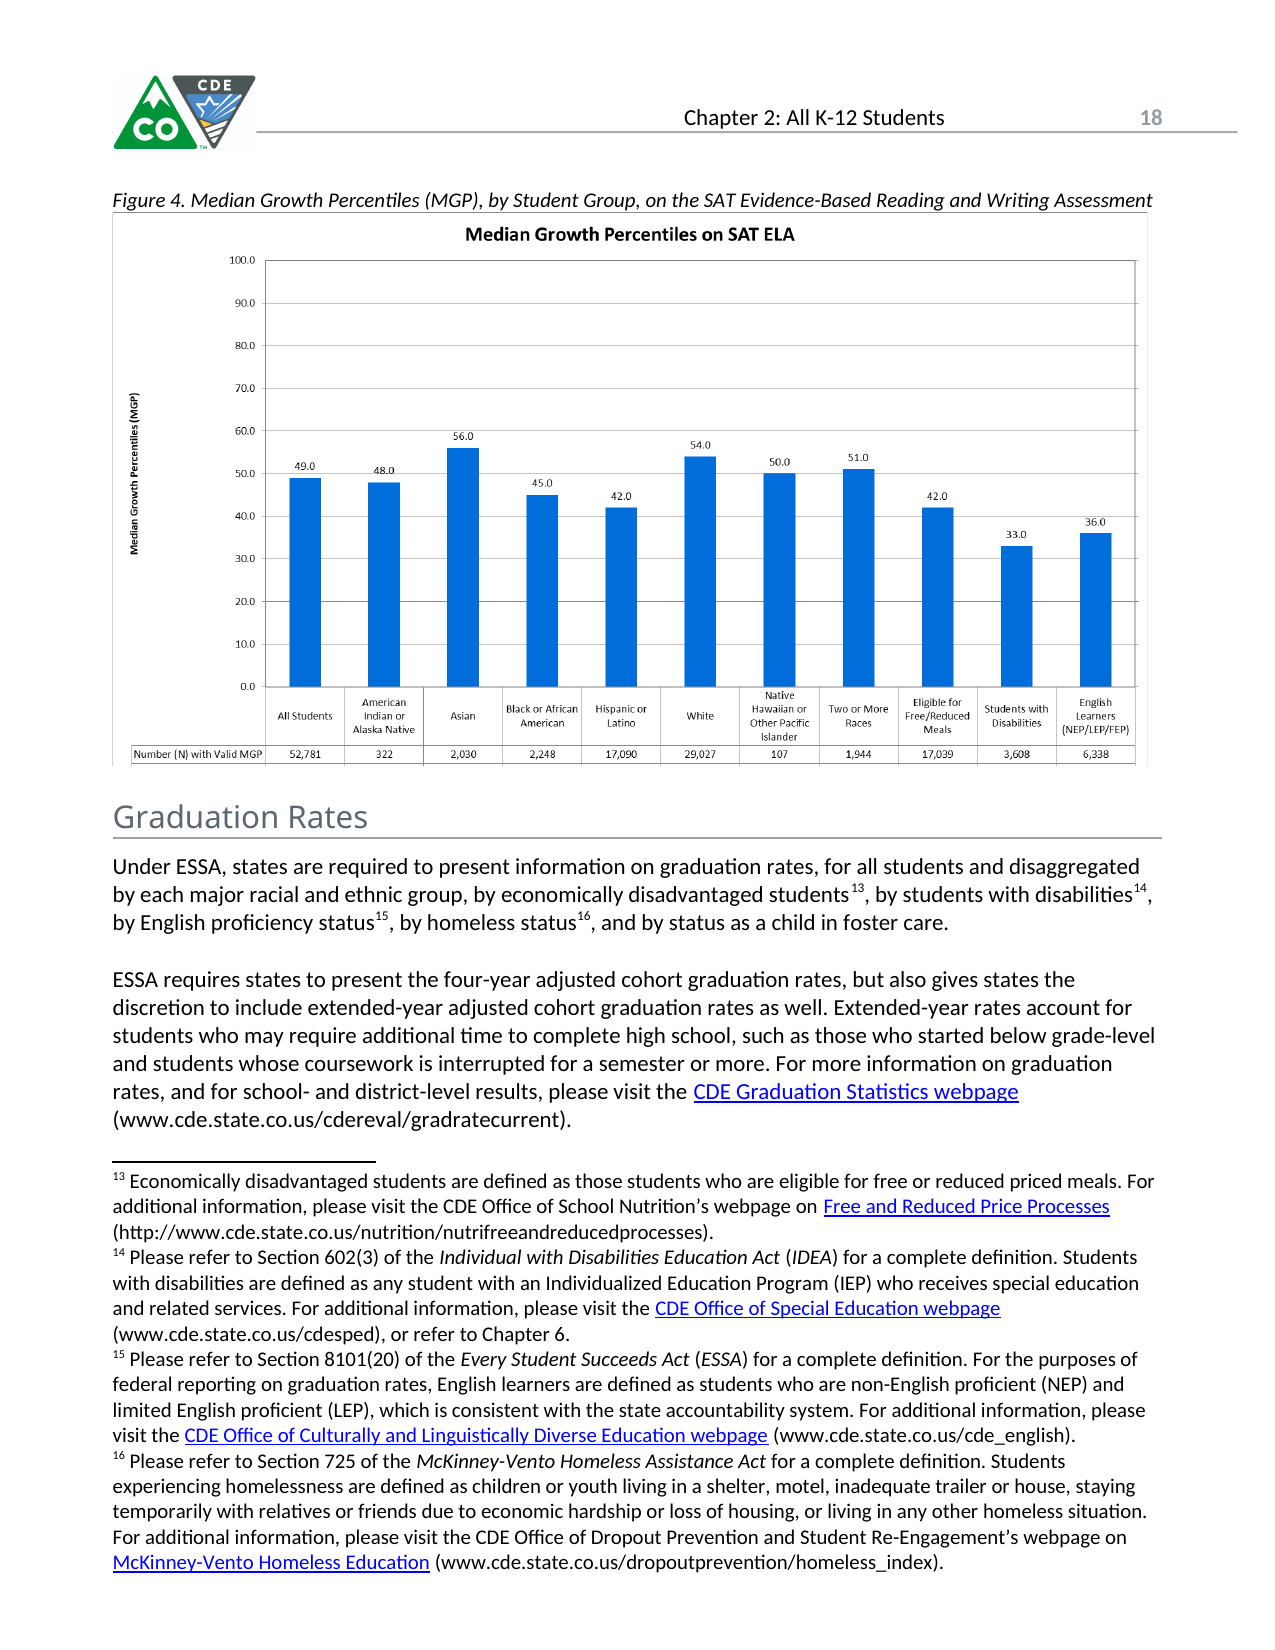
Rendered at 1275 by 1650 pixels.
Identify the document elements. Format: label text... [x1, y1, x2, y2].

picture [112, 75, 257, 150]
picture [112, 212, 1148, 766]
subtitle Graduation Rates [112, 795, 1162, 839]
text ESSA requires states to present the four-year adjusted cohort graduation rates, but also gives states the discretion to include extended-year adjusted cohort graduation rates as well. Extended-year rates account for students who may require additional time to complete high school, such as those who started below grade-level and students whose coursework is interrupted for a semester or more. For more information on graduation rates, and for school- and district-level results, please visit the CDE Graduation Statistics webpage (www.cde.state.co.us/cdereval/gradratecurrent). [112, 965, 1162, 1133]
text Under ESSA, states are required to present information on graduation rates, for all students and disaggregated by each major racial and ethnic group, by economically disadvantaged students, by students with disabilities, by English proficiency status, by homeless status, and by status as a child in foster care. [112, 852, 1162, 936]
